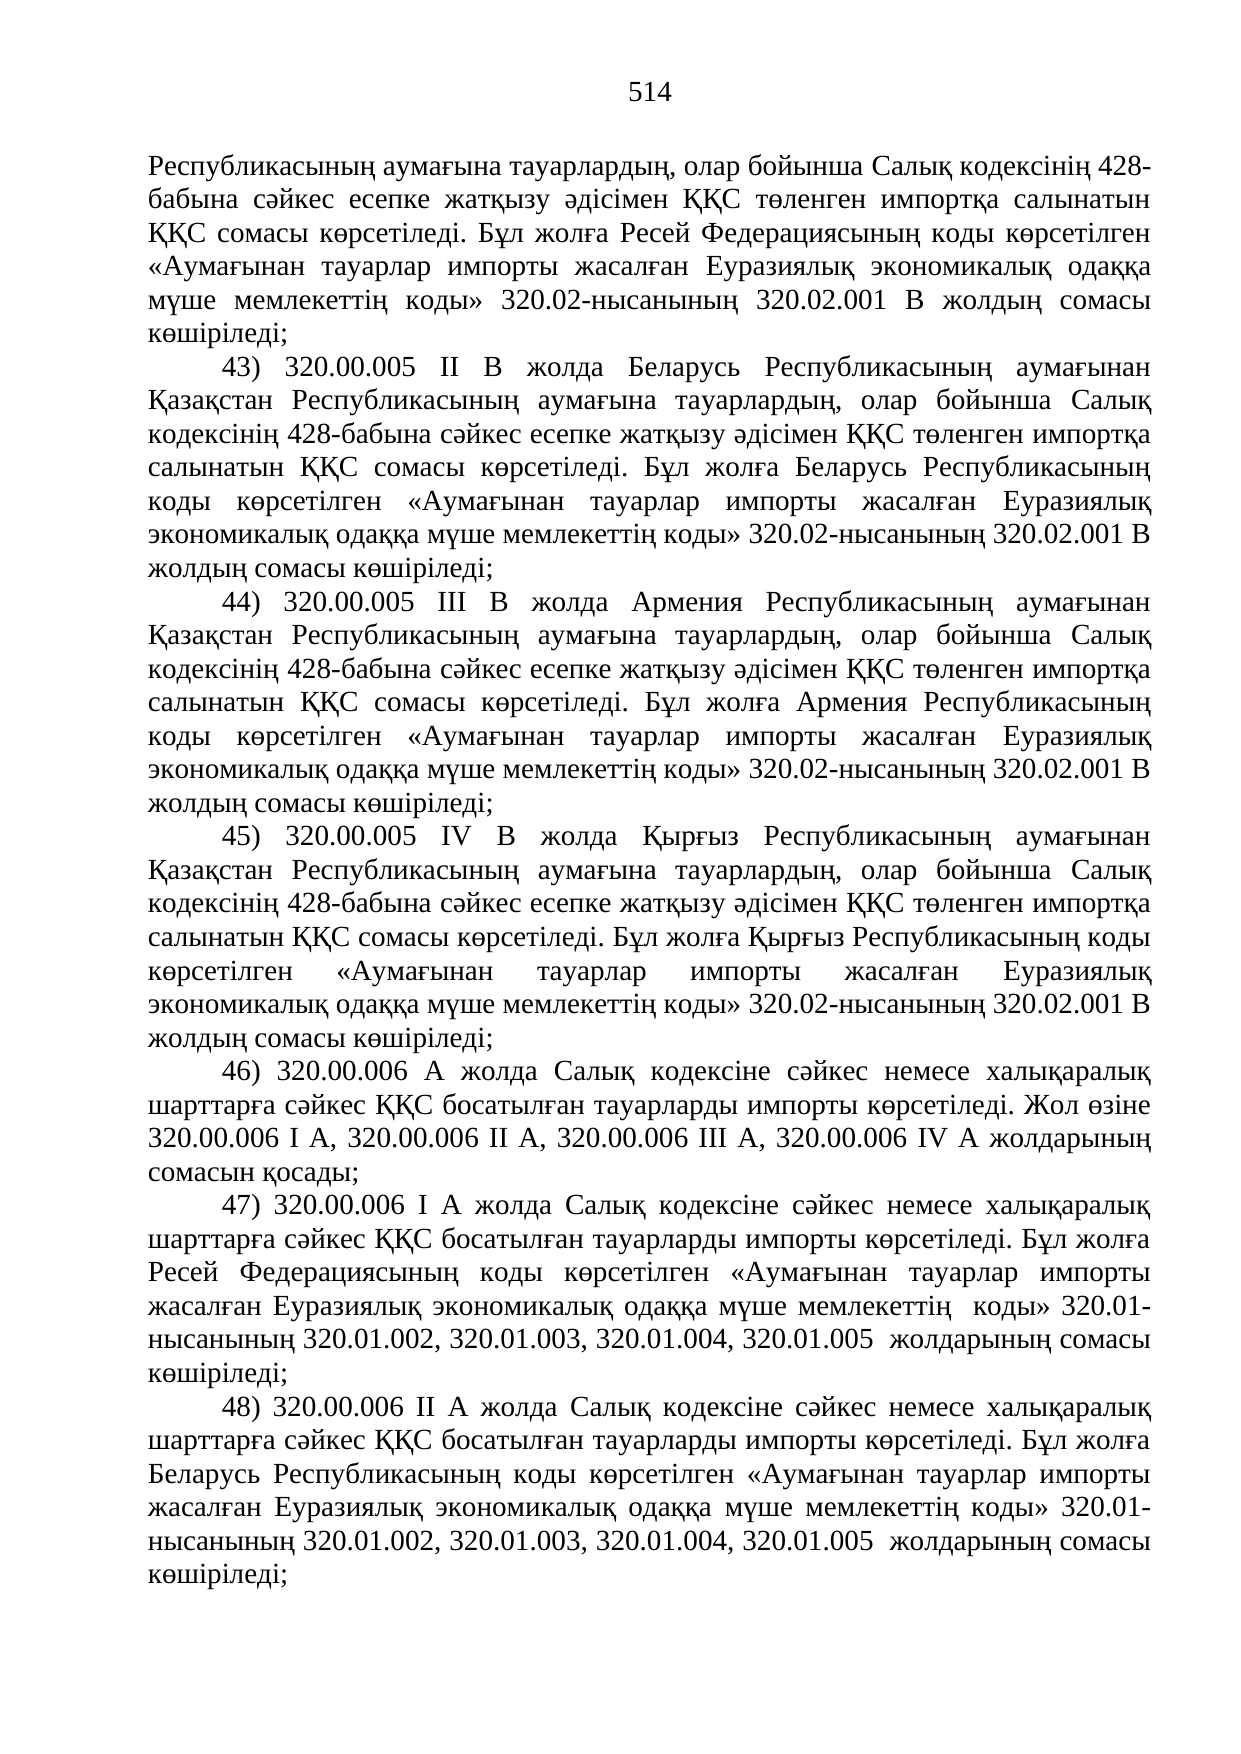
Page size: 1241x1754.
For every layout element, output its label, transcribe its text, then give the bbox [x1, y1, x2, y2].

text 48) 320.00.006 II А жолда Салық кодексіне сәйкес немесе халықаралық шарттарға сәйкес ҚҚС босатылған тауарларды импорты көрсетіледі. Бұл жолға Беларусь Республикасының коды көрсетілген «Аумағынан тауарлар импорты жасалған Еуразиялық экономикалық одаққа мүше мемлекеттің коды» 320.01-нысанының 320.01.002, 320.01.003, 320.01.004, 320.01.005 жолдарының сомасы көшіріледі; [148, 1389, 1152, 1590]
text 43) 320.00.005 II В жолда Беларусь Республикасының аумағынан Қазақстан Республикасының аумағына тауарлардың, олар бойынша Салық кодексінің 428-бабына сәйкес есепке жатқызу әдісімен ҚҚС төленген импортқа салынатын ҚҚС сомасы көрсетіледі. Бұл жолға Беларусь Республикасының коды көрсетілген «Аумағынан тауарлар импорты жасалған Еуразиялық экономикалық одаққа мүше мемлекеттің коды» 320.02-нысанының 320.02.001 B жолдың сомасы көшіріледі; [148, 349, 1152, 584]
text 46) 320.00.006 А жолда Салық кодексіне сәйкес немесе халықаралық шарттарға сәйкес ҚҚС босатылған тауарларды импорты көрсетіледі. Жол өзіне 320.00.006 I А, 320.00.006 II А, 320.00.006 III А, 320.00.006 IV А жолдарының сомасын қосады; [148, 1053, 1152, 1187]
text 45) 320.00.005 IV В жолда Қырғыз Республикасының аумағынан Қазақстан Республикасының аумағына тауарлардың, олар бойынша Салық кодексінің 428-бабына сәйкес есепке жатқызу әдісімен ҚҚС төленген импортқа салынатын ҚҚС сомасы көрсетіледі. Бұл жолға Қырғыз Республикасының коды көрсетілген «Аумағынан тауарлар импорты жасалған Еуразиялық экономикалық одаққа мүше мемлекеттің коды» 320.02-нысанының 320.02.001 B жолдың сомасы көшіріледі; [148, 818, 1152, 1053]
text 47) 320.00.006 I А жолда Салық кодексіне сәйкес немесе халықаралық шарттарға сәйкес ҚҚС босатылған тауарларды импорты көрсетіледі. Бұл жолға Ресей Федерациясының коды көрсетілген «Аумағынан тауарлар импорты жасалған Еуразиялық экономикалық одаққа мүше мемлекеттің коды» 320.01-нысанының 320.01.002, 320.01.003, 320.01.004, 320.01.005 жолдарының сомасы көшіріледі; [148, 1187, 1152, 1389]
text 44) 320.00.005 III В жолда Армения Республикасының аумағынан Қазақстан Республикасының аумағына тауарлардың, олар бойынша Салық кодексінің 428-бабына сәйкес есепке жатқызу әдісімен ҚҚС төленген импортқа салынатын ҚҚС сомасы көрсетіледі. Бұл жолға Армения Республикасының коды көрсетілген «Аумағынан тауарлар импорты жасалған Еуразиялық экономикалық одаққа мүше мемлекеттің коды» 320.02-нысанының 320.02.001 B жолдың сомасы көшіріледі; [148, 584, 1152, 818]
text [148, 148, 1152, 349]
